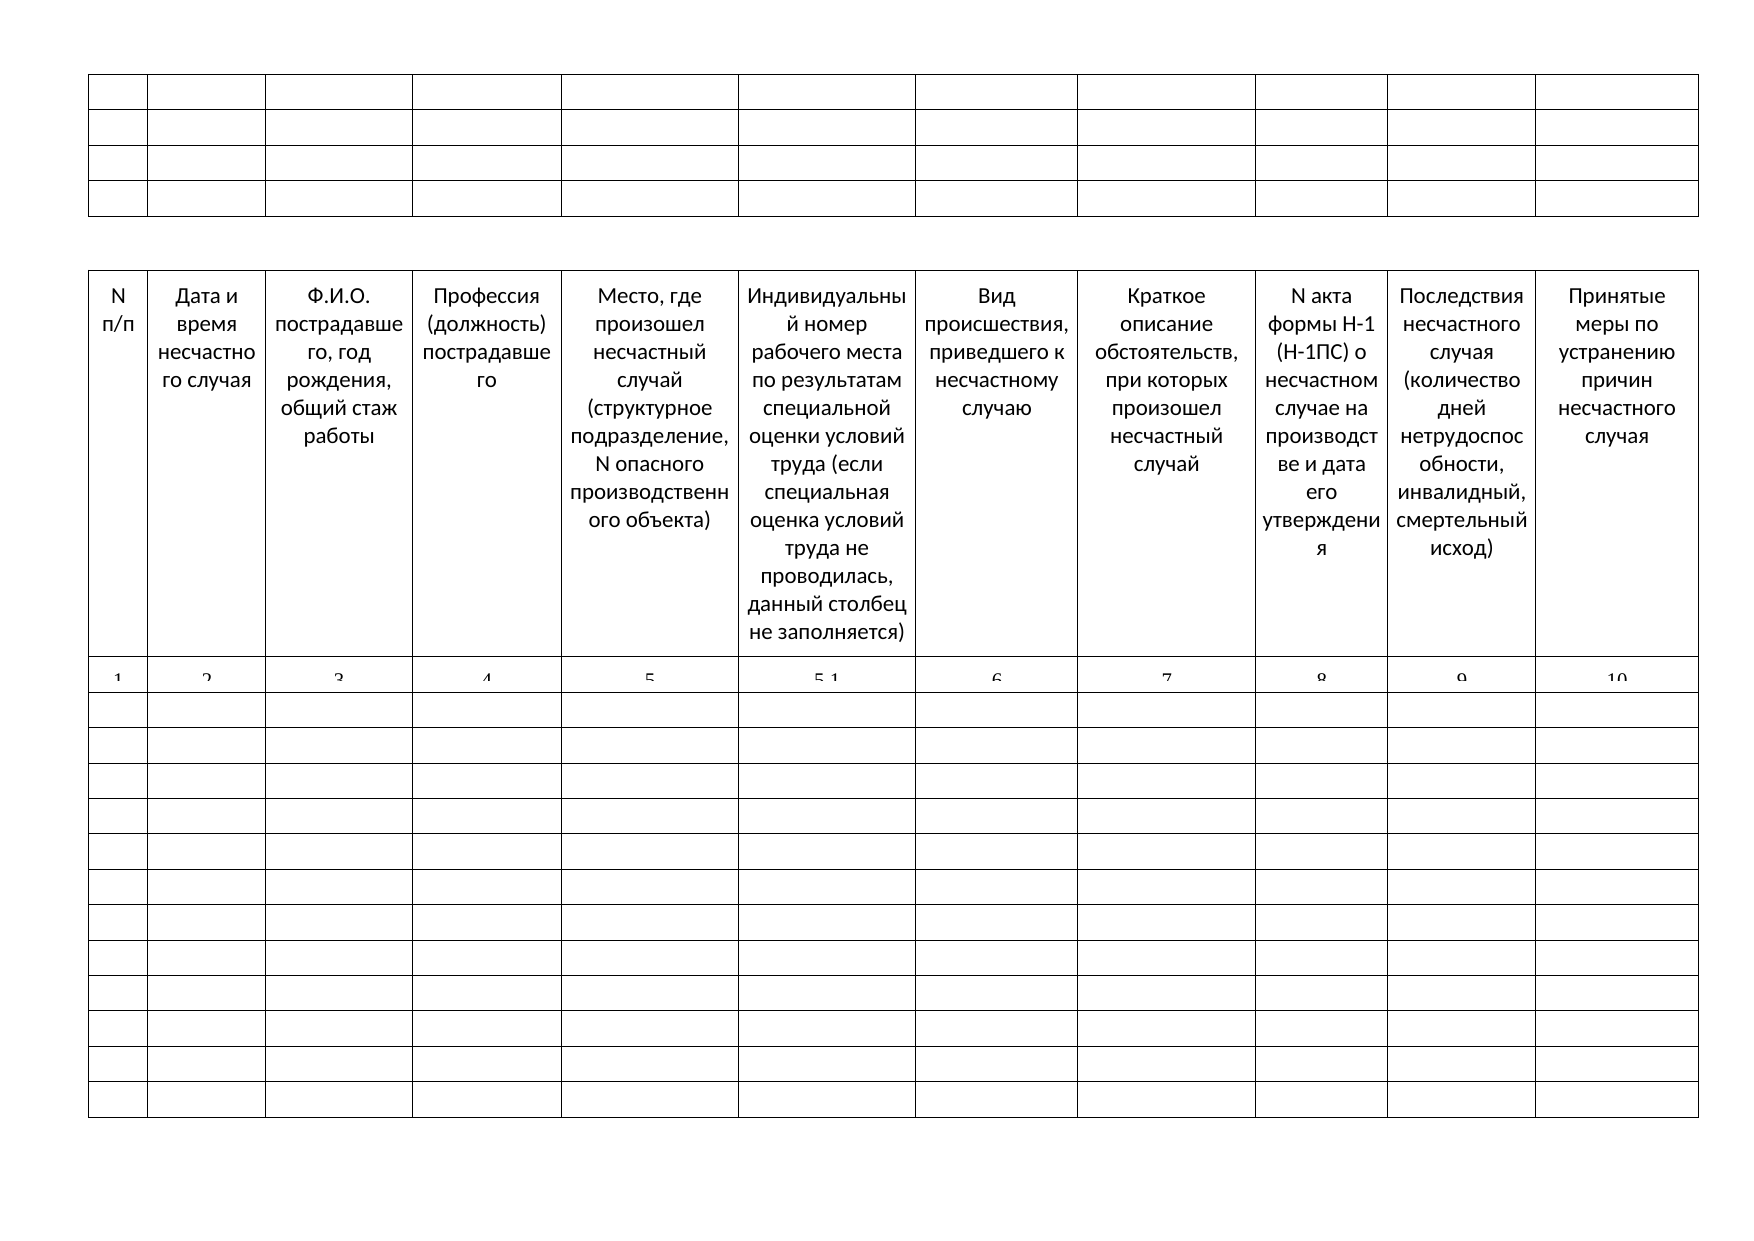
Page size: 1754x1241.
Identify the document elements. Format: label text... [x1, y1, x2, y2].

table_cell [739, 728, 915, 762]
table_cell [1078, 693, 1255, 727]
table_cell [739, 870, 915, 904]
table_cell [916, 799, 1077, 833]
table_cell [1388, 834, 1535, 869]
table_cell [148, 976, 265, 1010]
table_cell [413, 1082, 561, 1117]
table_cell [413, 870, 561, 904]
table_cell [1536, 941, 1698, 975]
table_cell [739, 1082, 915, 1117]
table_cell 1 [89, 657, 147, 692]
table_cell [1256, 728, 1387, 762]
table_cell [148, 1011, 265, 1046]
table_cell [1256, 1011, 1387, 1046]
table_cell 6 [916, 657, 1077, 692]
table_cell 5.1 [739, 657, 915, 692]
table_cell [266, 834, 412, 869]
table_cell [1536, 834, 1698, 869]
table_cell [562, 1047, 738, 1081]
table_cell [413, 764, 561, 798]
table_cell [1388, 110, 1535, 145]
table_cell [739, 1047, 915, 1081]
table_cell [562, 1011, 738, 1046]
table_cell [562, 941, 738, 975]
table_cell [1078, 110, 1255, 145]
table_cell 10 [1536, 657, 1698, 692]
table_cell [1256, 941, 1387, 975]
table_header Дата и время несчастного случая [148, 271, 265, 656]
table_header Место, где произошел несчастный случай (структурное подразделение, N опасного производственного объекта) [562, 271, 738, 656]
table_cell [1536, 181, 1698, 216]
table_cell [562, 976, 738, 1010]
table_cell [1388, 181, 1535, 216]
table_cell [266, 1082, 412, 1117]
table_cell [1388, 870, 1535, 904]
table_cell [1536, 905, 1698, 939]
table_header Вид происшествия, приведшего к несчастному случаю [916, 271, 1077, 656]
table_cell [89, 834, 147, 869]
table_cell [739, 693, 915, 727]
table_cell [1536, 1011, 1698, 1046]
table_cell [1536, 870, 1698, 904]
table_header Индивидуальный номер рабочего места по результатам специальной оценки условий труда (если специальная оценка условий труда не проводилась, данный столбец не заполняется) [739, 271, 915, 656]
table_cell [1256, 146, 1387, 180]
table_cell [916, 693, 1077, 727]
table_cell [739, 941, 915, 975]
table_cell [148, 1082, 265, 1117]
table_cell [739, 799, 915, 833]
table_cell [1536, 693, 1698, 727]
table_cell [148, 799, 265, 833]
table_cell [562, 870, 738, 904]
table_cell [916, 181, 1077, 216]
table_cell [1536, 764, 1698, 798]
table_cell [1536, 728, 1698, 762]
table_cell [1078, 1082, 1255, 1117]
table_cell 4 [413, 657, 561, 692]
table_cell [1388, 1047, 1535, 1081]
table_header Принятые меры по устранению причин несчастного случая [1536, 271, 1698, 656]
table_cell [89, 181, 147, 216]
table_cell 9 [1388, 657, 1535, 692]
table_cell [1388, 693, 1535, 727]
table_cell [562, 834, 738, 869]
table_cell [916, 905, 1077, 939]
table_cell [1256, 75, 1387, 109]
table_cell [739, 181, 915, 216]
table_cell [89, 693, 147, 727]
table_cell [1078, 905, 1255, 939]
table_cell [148, 110, 265, 145]
table_cell [1078, 799, 1255, 833]
table_cell [148, 693, 265, 727]
table_cell 2 [148, 657, 265, 692]
table_cell [1256, 764, 1387, 798]
table_cell [916, 728, 1077, 762]
table_cell [266, 764, 412, 798]
table_cell [739, 976, 915, 1010]
table_cell [148, 834, 265, 869]
table_cell [562, 75, 738, 109]
table_cell [1078, 1047, 1255, 1081]
table_cell [1388, 1011, 1535, 1046]
table_cell [148, 870, 265, 904]
table_cell [1388, 941, 1535, 975]
table_cell [266, 905, 412, 939]
table_cell [1388, 764, 1535, 798]
table_cell [266, 976, 412, 1010]
table_cell [89, 905, 147, 939]
table_cell [148, 764, 265, 798]
table_cell [89, 976, 147, 1010]
table_cell [148, 941, 265, 975]
table_cell [1078, 834, 1255, 869]
table_cell [148, 181, 265, 216]
table_cell 5 [562, 657, 738, 692]
table_cell [739, 764, 915, 798]
table_cell [413, 146, 561, 180]
table_cell [89, 1047, 147, 1081]
table_cell [562, 764, 738, 798]
table_cell [916, 1082, 1077, 1117]
table_cell [413, 181, 561, 216]
table_cell [148, 75, 265, 109]
table_cell [266, 941, 412, 975]
table_cell [562, 905, 738, 939]
table_cell [1256, 976, 1387, 1010]
table_cell [413, 799, 561, 833]
table_cell [739, 834, 915, 869]
table_cell [1078, 976, 1255, 1010]
table_cell [1256, 905, 1387, 939]
table_cell [1256, 1082, 1387, 1117]
table_cell [1388, 146, 1535, 180]
table_cell [413, 1047, 561, 1081]
table_cell [1256, 181, 1387, 216]
table_cell [89, 110, 147, 145]
table_cell [1078, 764, 1255, 798]
table_cell [266, 181, 412, 216]
table_cell [739, 1011, 915, 1046]
table_cell [1256, 870, 1387, 904]
table_cell [916, 764, 1077, 798]
table_cell [89, 75, 147, 109]
table_cell [266, 1011, 412, 1046]
table_cell [89, 799, 147, 833]
table_cell [413, 728, 561, 762]
table_cell [413, 110, 561, 145]
table_header N п/п [89, 271, 147, 656]
table_cell [562, 693, 738, 727]
table_cell [148, 1047, 265, 1081]
table_cell [89, 941, 147, 975]
table_cell [739, 110, 915, 145]
table_cell [413, 1011, 561, 1046]
table_cell [148, 728, 265, 762]
table_cell [89, 764, 147, 798]
table_cell [266, 728, 412, 762]
table_cell 8 [1256, 657, 1387, 692]
table_cell [89, 728, 147, 762]
table_cell [266, 693, 412, 727]
table_cell [89, 1082, 147, 1117]
table_cell [1256, 799, 1387, 833]
table_cell [1536, 146, 1698, 180]
table_cell [1536, 976, 1698, 1010]
table_cell [1388, 728, 1535, 762]
table_header Краткое описание обстоятельств, при которых произошел несчастный случай [1078, 271, 1255, 656]
table_cell [916, 110, 1077, 145]
table_cell [266, 870, 412, 904]
table_header Ф.И.О. пострадавшего, год рождения, общий стаж работы [266, 271, 412, 656]
table_cell [89, 870, 147, 904]
table_cell [1256, 834, 1387, 869]
table_cell [1388, 75, 1535, 109]
table_cell [1536, 1047, 1698, 1081]
table_cell [1536, 75, 1698, 109]
table_cell [916, 146, 1077, 180]
table_cell [266, 110, 412, 145]
table_cell [89, 146, 147, 180]
table_cell [562, 146, 738, 180]
table_cell [1536, 799, 1698, 833]
table_cell [1388, 1082, 1535, 1117]
table_cell [1078, 870, 1255, 904]
table_cell [562, 110, 738, 145]
table_cell [562, 181, 738, 216]
table_cell [1078, 941, 1255, 975]
table_cell [413, 834, 561, 869]
table_cell [89, 1011, 147, 1046]
table_cell [1388, 799, 1535, 833]
table_cell [1536, 110, 1698, 145]
table_cell [1078, 728, 1255, 762]
table_cell [1078, 75, 1255, 109]
table_cell [1256, 110, 1387, 145]
table_cell [148, 146, 265, 180]
table_cell [1078, 181, 1255, 216]
table_cell [916, 1011, 1077, 1046]
table_cell [266, 146, 412, 180]
table_cell [916, 870, 1077, 904]
table_cell [413, 905, 561, 939]
table_cell [266, 1047, 412, 1081]
table_header Профессия (должность) пострадавшего [413, 271, 561, 656]
table_cell [916, 834, 1077, 869]
table_cell [148, 905, 265, 939]
table_cell [1388, 905, 1535, 939]
table_cell [739, 75, 915, 109]
table_cell [413, 976, 561, 1010]
table_cell [562, 1082, 738, 1117]
table_cell [1388, 976, 1535, 1010]
table_cell [1536, 1082, 1698, 1117]
table_cell [916, 976, 1077, 1010]
table_cell [916, 1047, 1077, 1081]
table_cell [1078, 146, 1255, 180]
table_header N акта формы Н-1 (Н-1ПС) о несчастном случае на производстве и дата его утверждения [1256, 271, 1387, 656]
table_cell [413, 75, 561, 109]
table_cell [1256, 693, 1387, 727]
table_cell [413, 693, 561, 727]
table_header Последствия несчастного случая (количество дней нетрудоспособности, инвалидный, смертельный исход) [1388, 271, 1535, 656]
table_cell 7 [1078, 657, 1255, 692]
table_cell [562, 799, 738, 833]
table_cell [266, 75, 412, 109]
table_cell [916, 941, 1077, 975]
table_cell [916, 75, 1077, 109]
table_cell [739, 905, 915, 939]
table_cell [562, 728, 738, 762]
table_cell [266, 799, 412, 833]
table_cell [739, 146, 915, 180]
table_cell [1256, 1047, 1387, 1081]
table_cell [413, 941, 561, 975]
table_cell 3 [266, 657, 412, 692]
table_cell [1078, 1011, 1255, 1046]
